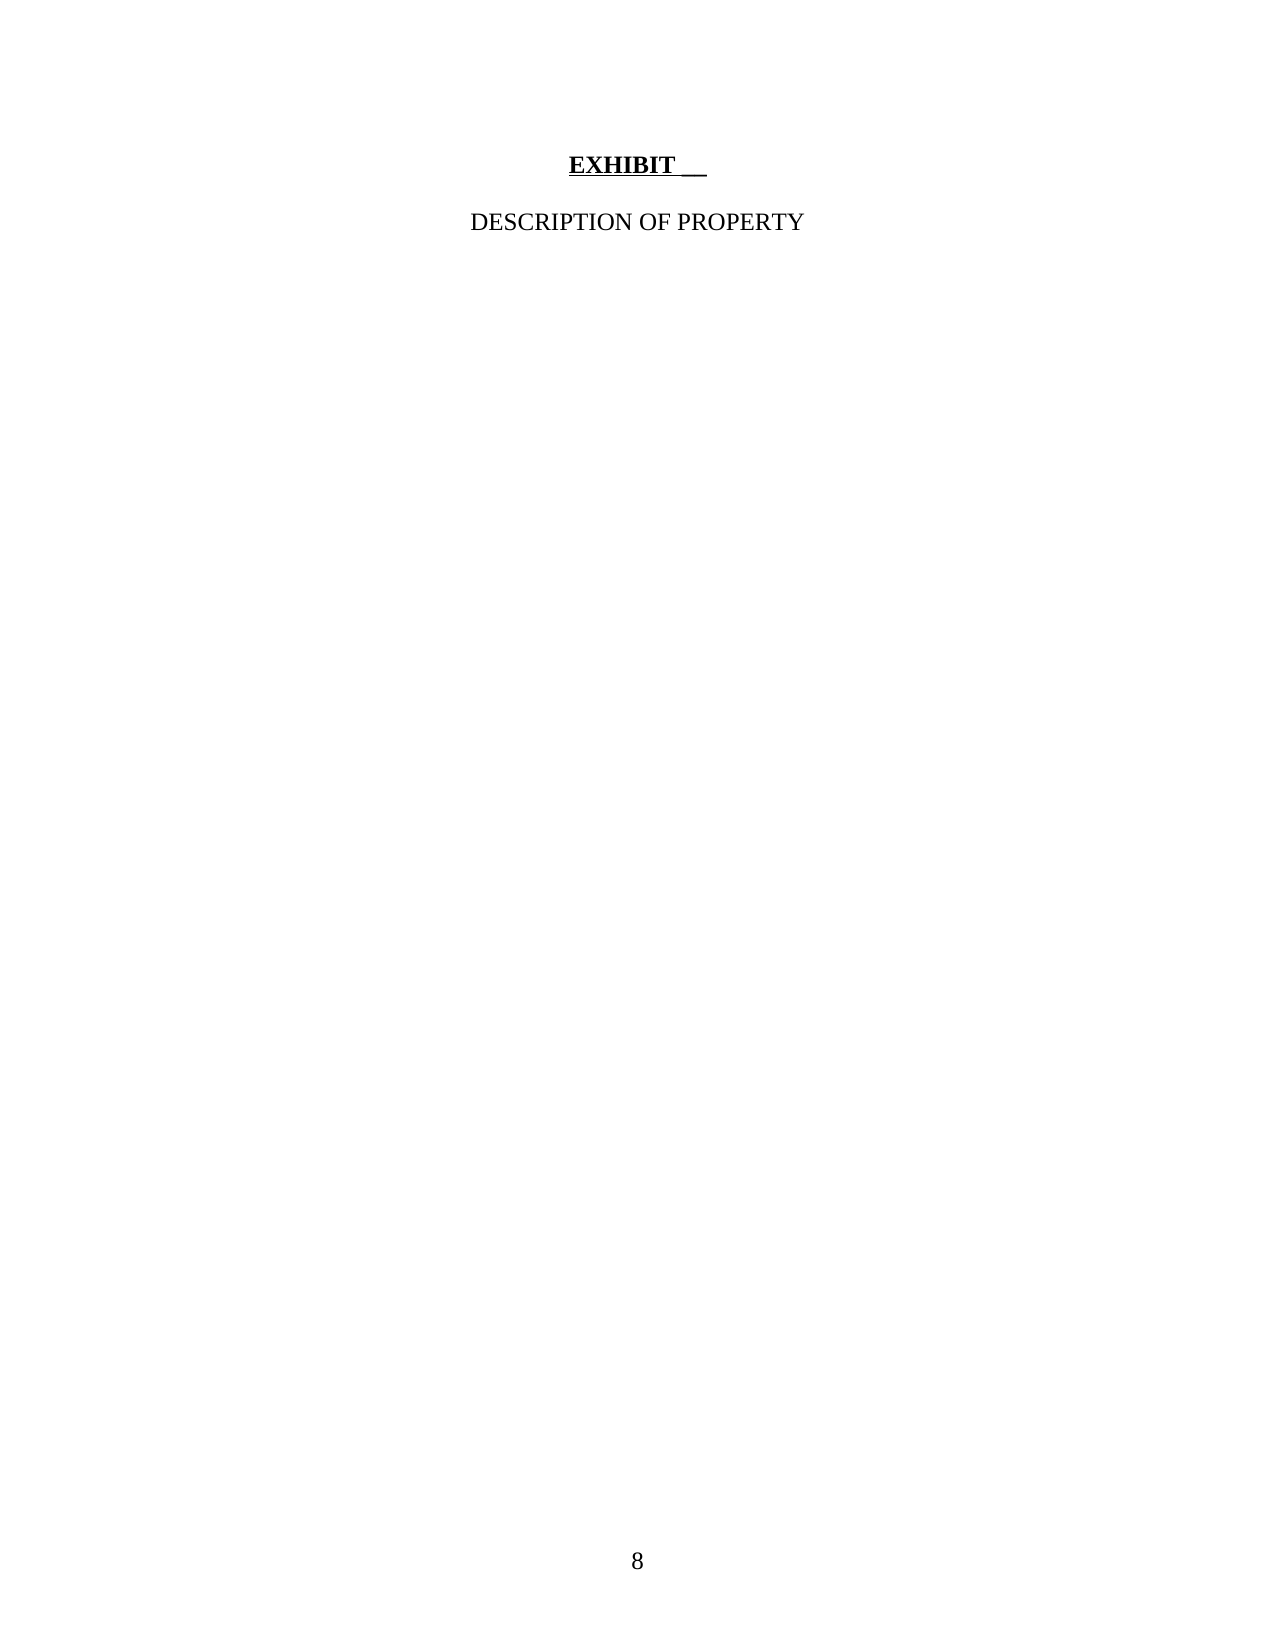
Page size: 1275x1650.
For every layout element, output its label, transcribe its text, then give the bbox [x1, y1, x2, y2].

text EXHIBIT __ [150, 150, 1125, 179]
text DESCRIPTION OF PROPERTY [150, 207, 1125, 236]
